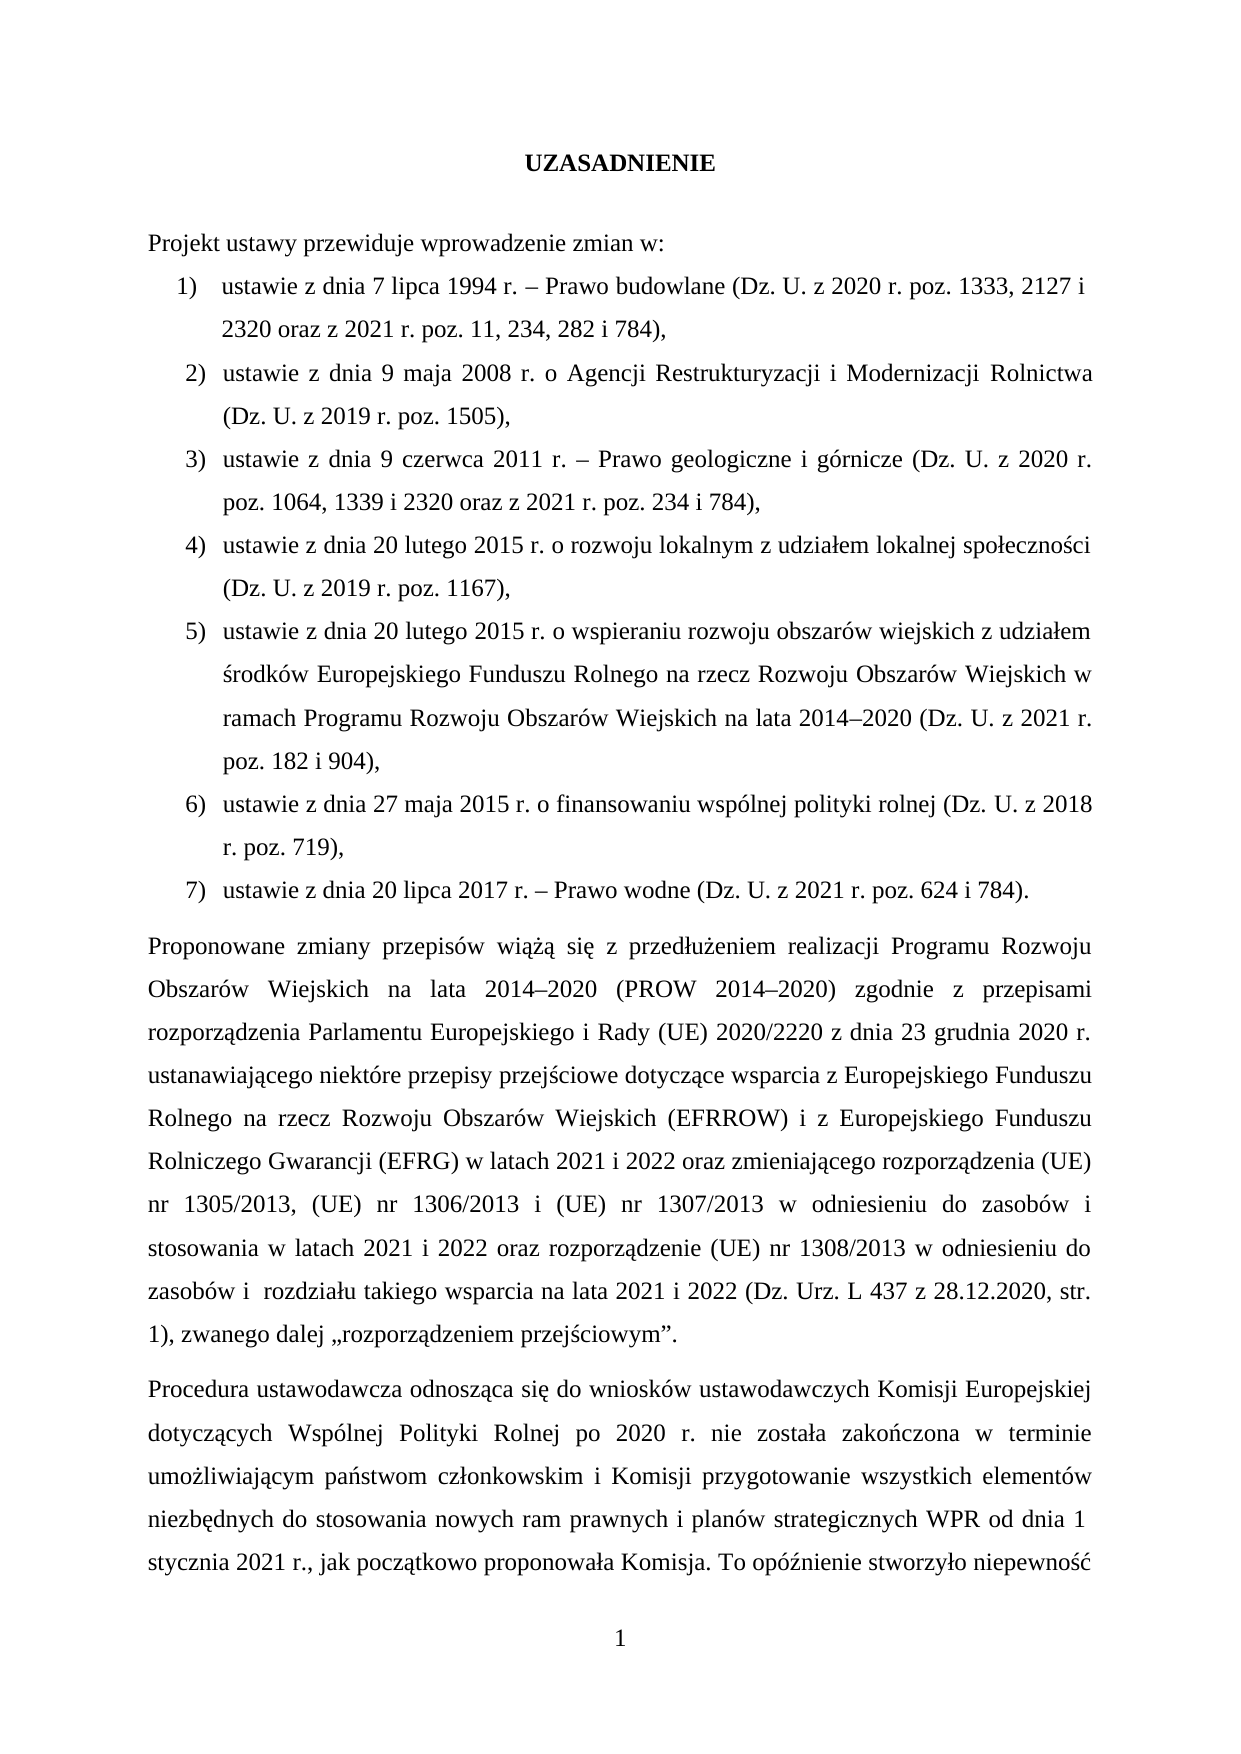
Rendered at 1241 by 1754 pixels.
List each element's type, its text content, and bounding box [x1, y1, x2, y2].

list ustawie z dnia 20 lutego 2015 r. o wspieraniu rozwoju obszarów wiejskich z udziałem środków Europejskiego Funduszu Rolnego na rzecz Rozwoju Obszarów Wiejskich w ramach Programu Rozwoju Obszarów Wiejskich na lata 2014–2020 (Dz. U. z 2021 r. poz. 182 i 904), [185, 616, 1093, 774]
text Proponowane zmiany przepisów wiążą się z przedłużeniem realizacji Programu Rozwoju Obszarów Wiejskich na lata 2014–2020 (PROW 2014–2020) zgodnie z przepisami rozporządzenia Parlamentu Europejskiego i Rady (UE) 2020/2220 z dnia 23 grudnia 2020 r. ustanawiającego niektóre przepisy przejściowe dotyczące wsparcia z Europejskiego Funduszu Rolnego na rzecz Rozwoju Obszarów Wiejskich (EFRROW) i z Europejskiego Funduszu Rolniczego Gwarancji (EFRG) w latach 2021 i 2022 oraz zmieniającego rozporządzenia (UE) nr 1305/2013, (UE) nr 1306/2013 i (UE) nr 1307/2013 w odniesieniu do zasobów i stosowania w latach 2021 i 2022 oraz rozporządzenie (UE) nr 1308/2013 w odniesieniu do zasobów i rozdziału takiego wsparcia na lata 2021 i 2022 (Dz. Urz. L 437 z 28.12.2020, str. 1), zwanego dalej „rozporządzeniem przejściowym”. [148, 931, 1093, 1348]
list ustawie z dnia 20 lipca 2017 r. – Prawo wodne (Dz. U. z 2021 r. poz. 624 i 784). [185, 875, 1093, 904]
text UZASADNIENIE [148, 148, 1093, 176]
list ustawie z dnia 27 maja 2015 r. o finansowaniu wspólnej polityki rolnej (Dz. U. z 2018 r. poz. 719), [185, 789, 1093, 861]
text Projekt ustawy przewiduje wprowadzenie zmian w: [148, 228, 1093, 257]
list ustawie z dnia 20 lutego 2015 r. o rozwoju lokalnym z udziałem lokalnej społeczności (Dz. U. z 2019 r. poz. 1167), [185, 530, 1093, 602]
list ustawie z dnia 9 maja 2008 r. o Agencji Restrukturyzacji i Modernizacji Rolnictwa (Dz. U. z 2019 r. poz. 1505), [185, 358, 1093, 429]
list ustawie z dnia 9 czerwca 2011 r. – Prawo geologiczne i górnicze (Dz. U. z 2020 r. poz. 1064, 1339 i 2320 oraz z 2021 r. poz. 234 i 784), [185, 444, 1093, 516]
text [148, 1374, 1093, 1576]
list ustawie z dnia 7 lipca 1994 r. – Prawo budowlane (Dz. U. z 2020 r. poz. 1333, 2127 i 2320 oraz z 2021 r. poz. 11, 234, 282 i 784), [176, 271, 1093, 343]
